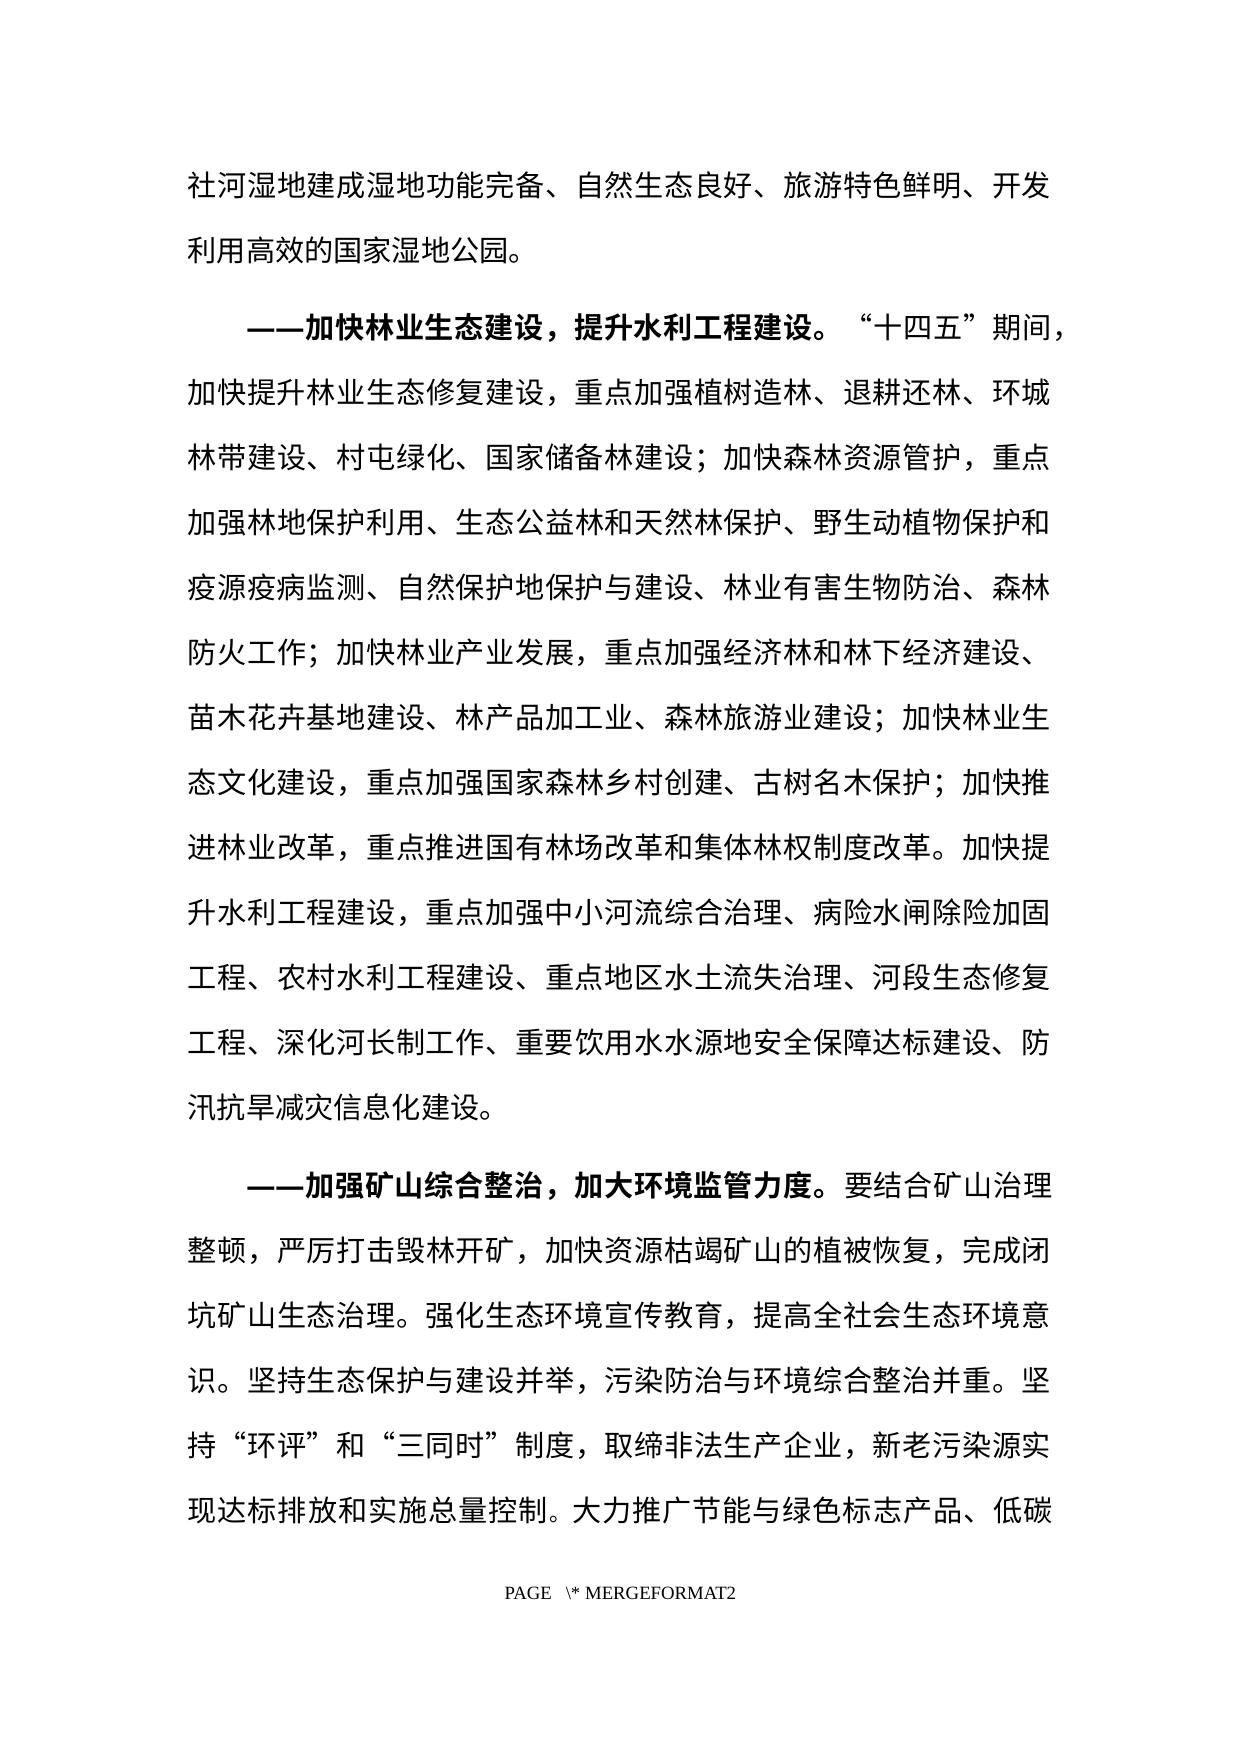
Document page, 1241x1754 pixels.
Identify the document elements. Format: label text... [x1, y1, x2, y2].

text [187, 151, 1053, 281]
text ——加快林业生态建设，提升水利工程建设。“十四五”期间，加快提升林业生态修复建设，重点加强植树造林、退耕还林、环城林带建设、村屯绿化、国家储备林建设；加快森林资源管护，重点加强林地保护利用、生态公益林和天然林保护、野生动植物保护和疫源疫病监测、自然保护地保护与建设、林业有害生物防治、森林防火工作；加快林业产业发展，重点加强经济林和林下经济建设、苗木花卉基地建设、林产品加工业、森林旅游业建设；加快林业生态文化建设，重点加强国家森林乡村创建、古树名木保护；加快推进林业改革，重点推进国有林场改革和集体林权制度改革。加快提升水利工程建设，重点加强中小河流综合治理、病险水闸除险加固工程、农村水利工程建设、重点地区水土流失治理、河段生态修复工程、深化河长制工作、重要饮用水水源地安全保障达标建设、防汛抗旱减灾信息化建设。 [187, 294, 1053, 1139]
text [187, 1151, 1053, 1541]
